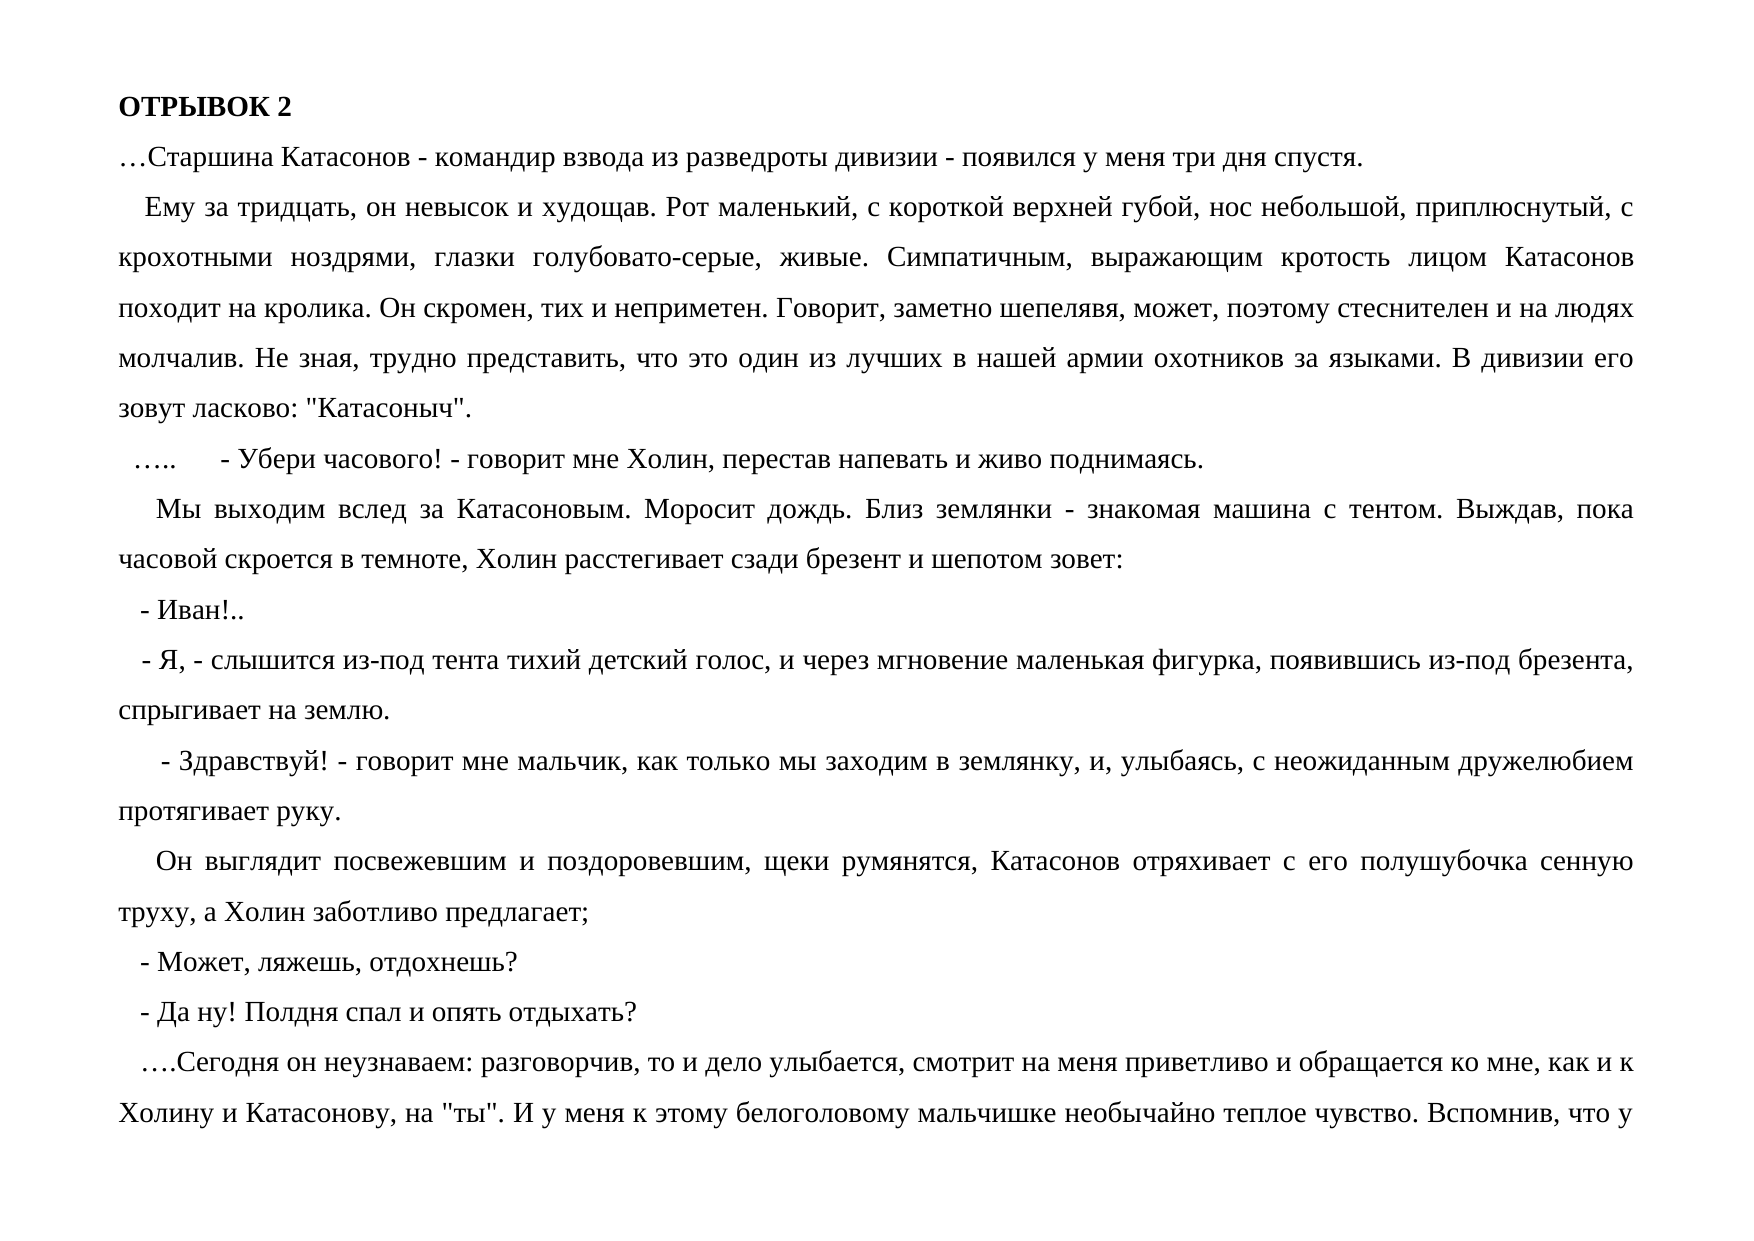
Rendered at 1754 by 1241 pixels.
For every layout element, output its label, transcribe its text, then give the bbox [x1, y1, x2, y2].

text - Я, - слышится из-под тента тихий детский голос, и через мгновение маленькая фигурка, появившись из-под брезента, спрыгивает на землю. [118, 642, 1636, 726]
text ….. - Убери часового! - говорит мне Холин, перестав напевать и живо поднимаясь. [118, 441, 1636, 474]
text ОТРЫВОК 2 [118, 89, 1636, 122]
text - Иван!.. [118, 592, 1636, 625]
text Он выглядит посвежевшим и поздоровевшим, щеки румянятся, Катасонов отряхивает с его полушубочка сенную труху, а Холин заботливо предлагает; [118, 843, 1636, 927]
text Ему за тридцать, он невысок и худощав. Рот маленький, с короткой верхней губой, нос небольшой, приплюснутый, с крохотными ноздрями, глазки голубовато-серые, живые. Симпатичным, выражающим кротость лицом Катасонов походит на кролика. Он скромен, тих и неприметен. Говорит, заметно шепелявя, может, поэтому стеснителен и на людях молчалив. Не зная, трудно представить, что это один из лучших в нашей армии охотников за языками. В дивизии его зовут ласково: "Катасоныч". [118, 189, 1636, 424]
text Мы выходим вслед за Катасоновым. Моросит дождь. Близ землянки - знакомая машина с тентом. Выждав, пока часовой скроется в темноте, Холин расстегивает сзади брезент и шепотом зовет: [118, 491, 1636, 575]
text - Да ну! Полдня спал и опять отдыхать? [118, 994, 1636, 1028]
text - Может, ляжешь, отдохнешь? [118, 944, 1636, 977]
text - Здравствуй! - говорит мне мальчик, как только мы заходим в землянку, и, улыбаясь, с неожиданным дружелюбием протягивает руку. [118, 743, 1636, 827]
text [118, 1044, 1636, 1128]
text …Старшина Катасонов - командир взвода из разведроты дивизии - появился у меня три дня спустя. [118, 139, 1636, 172]
